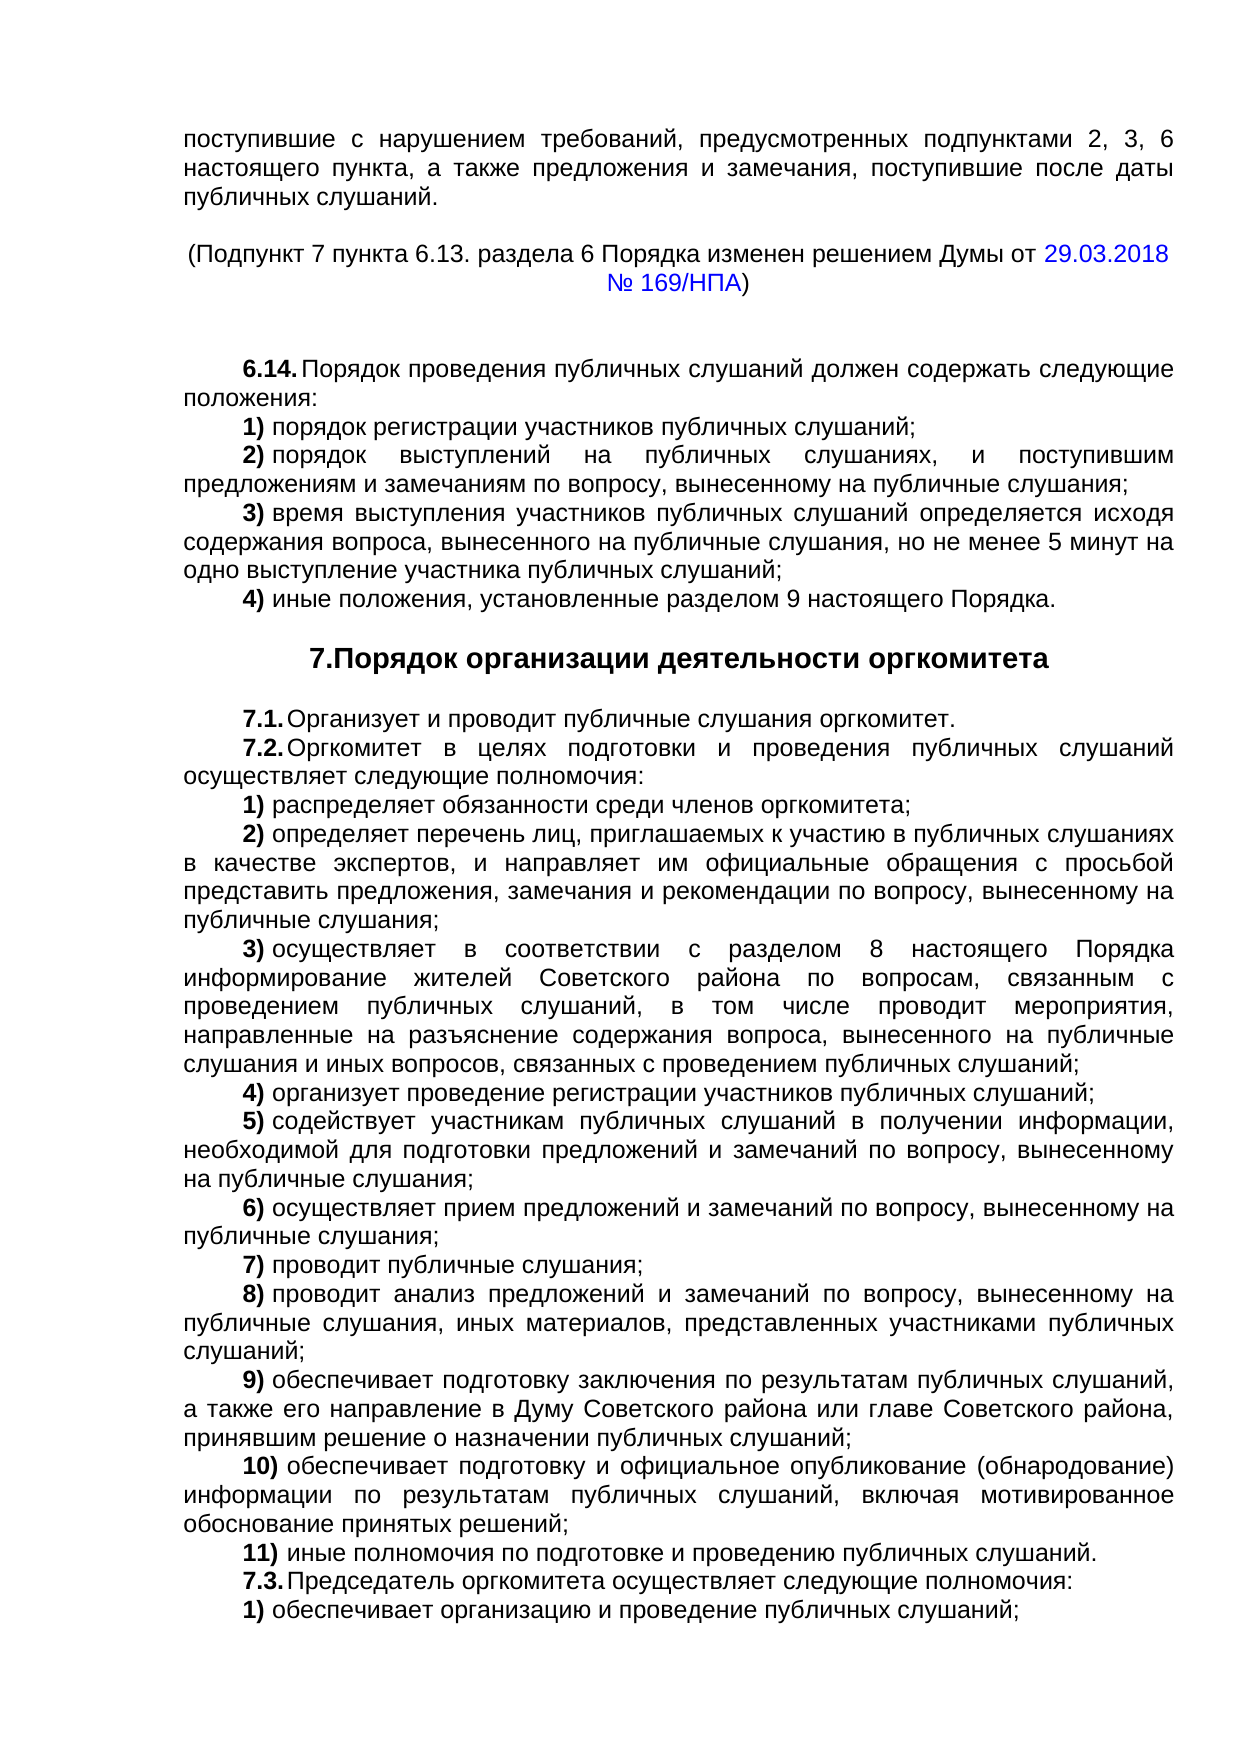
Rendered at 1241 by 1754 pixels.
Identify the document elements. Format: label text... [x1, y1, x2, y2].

list порядок выступлений на публичных слушаниях, и поступившим предложениям и замечаниям по вопросу, вынесенному на публичные слушания; [183, 440, 1175, 498]
list Порядок проведения публичных слушаний должен содержать следующие положения: [183, 354, 1175, 412]
list обеспечивает организацию и проведение публичных слушаний; [183, 1595, 1175, 1624]
list обеспечивает подготовку заключения по результатам публичных слушаний, а также его направление в Думу Советского района или главе Советского района, принявшим решение о назначении публичных слушаний; [183, 1365, 1175, 1451]
list содействует участникам публичных слушаний в получении информации, необходимой для подготовки предложений и замечаний по вопросу, вынесенному на публичные слушания; [183, 1106, 1175, 1193]
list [183, 124, 1175, 210]
list проводит публичные слушания; [183, 1250, 1175, 1279]
list проводит анализ предложений и замечаний по вопросу, вынесенному на публичные слушания, иных материалов, представленных участниками публичных слушаний; [183, 1279, 1175, 1365]
text 7.Порядок организации деятельности оргкомитета [183, 642, 1175, 675]
list время выступления участников публичных слушаний определяется исходя содержания вопроса, вынесенного на публичные слушания, но не менее 5 минут на одно выступление участника публичных слушаний; [183, 498, 1175, 584]
list определяет перечень лиц, приглашаемых к участию в публичных слушаниях в качестве экспертов, и направляет им официальные обращения с просьбой представить предложения, замечания и рекомендации по вопросу, вынесенному на публичные слушания; [183, 819, 1175, 934]
list осуществляет прием предложений и замечаний по вопросу, вынесенному на публичные слушания; [183, 1193, 1175, 1250]
list иные положения, установленные разделом 9 настоящего Порядка. [183, 584, 1175, 613]
list порядок регистрации участников публичных слушаний; [183, 412, 1175, 440]
text (Подпункт 7 пункта 6.13. раздела 6 Порядка изменен решением Думы от 29.03.2018 № 169/НПА) [183, 239, 1173, 297]
list Председатель оргкомитета осуществляет следующие полномочия: [183, 1566, 1175, 1595]
list осуществляет в соответствии с разделом 8 настоящего Порядка информирование жителей Советского района по вопросам, связанным с проведением публичных слушаний, в том числе проводит мероприятия, направленные на разъяснение содержания вопроса, вынесенного на публичные слушания и иных вопросов, связанных с проведением публичных слушаний; [183, 934, 1175, 1078]
list Организует и проводит публичные слушания оргкомитет. [183, 704, 1175, 733]
list иные полномочия по подготовке и проведению публичных слушаний. [183, 1538, 1175, 1566]
list распределяет обязанности среди членов оргкомитета; [183, 790, 1175, 819]
list обеспечивает подготовку и официальное опубликование (обнародование) информации по результатам публичных слушаний, включая мотивированное обоснование принятых решений; [183, 1451, 1175, 1538]
list организует проведение регистрации участников публичных слушаний; [183, 1078, 1175, 1106]
list Оргкомитет в целях подготовки и проведения публичных слушаний осуществляет следующие полномочия: [183, 733, 1175, 790]
